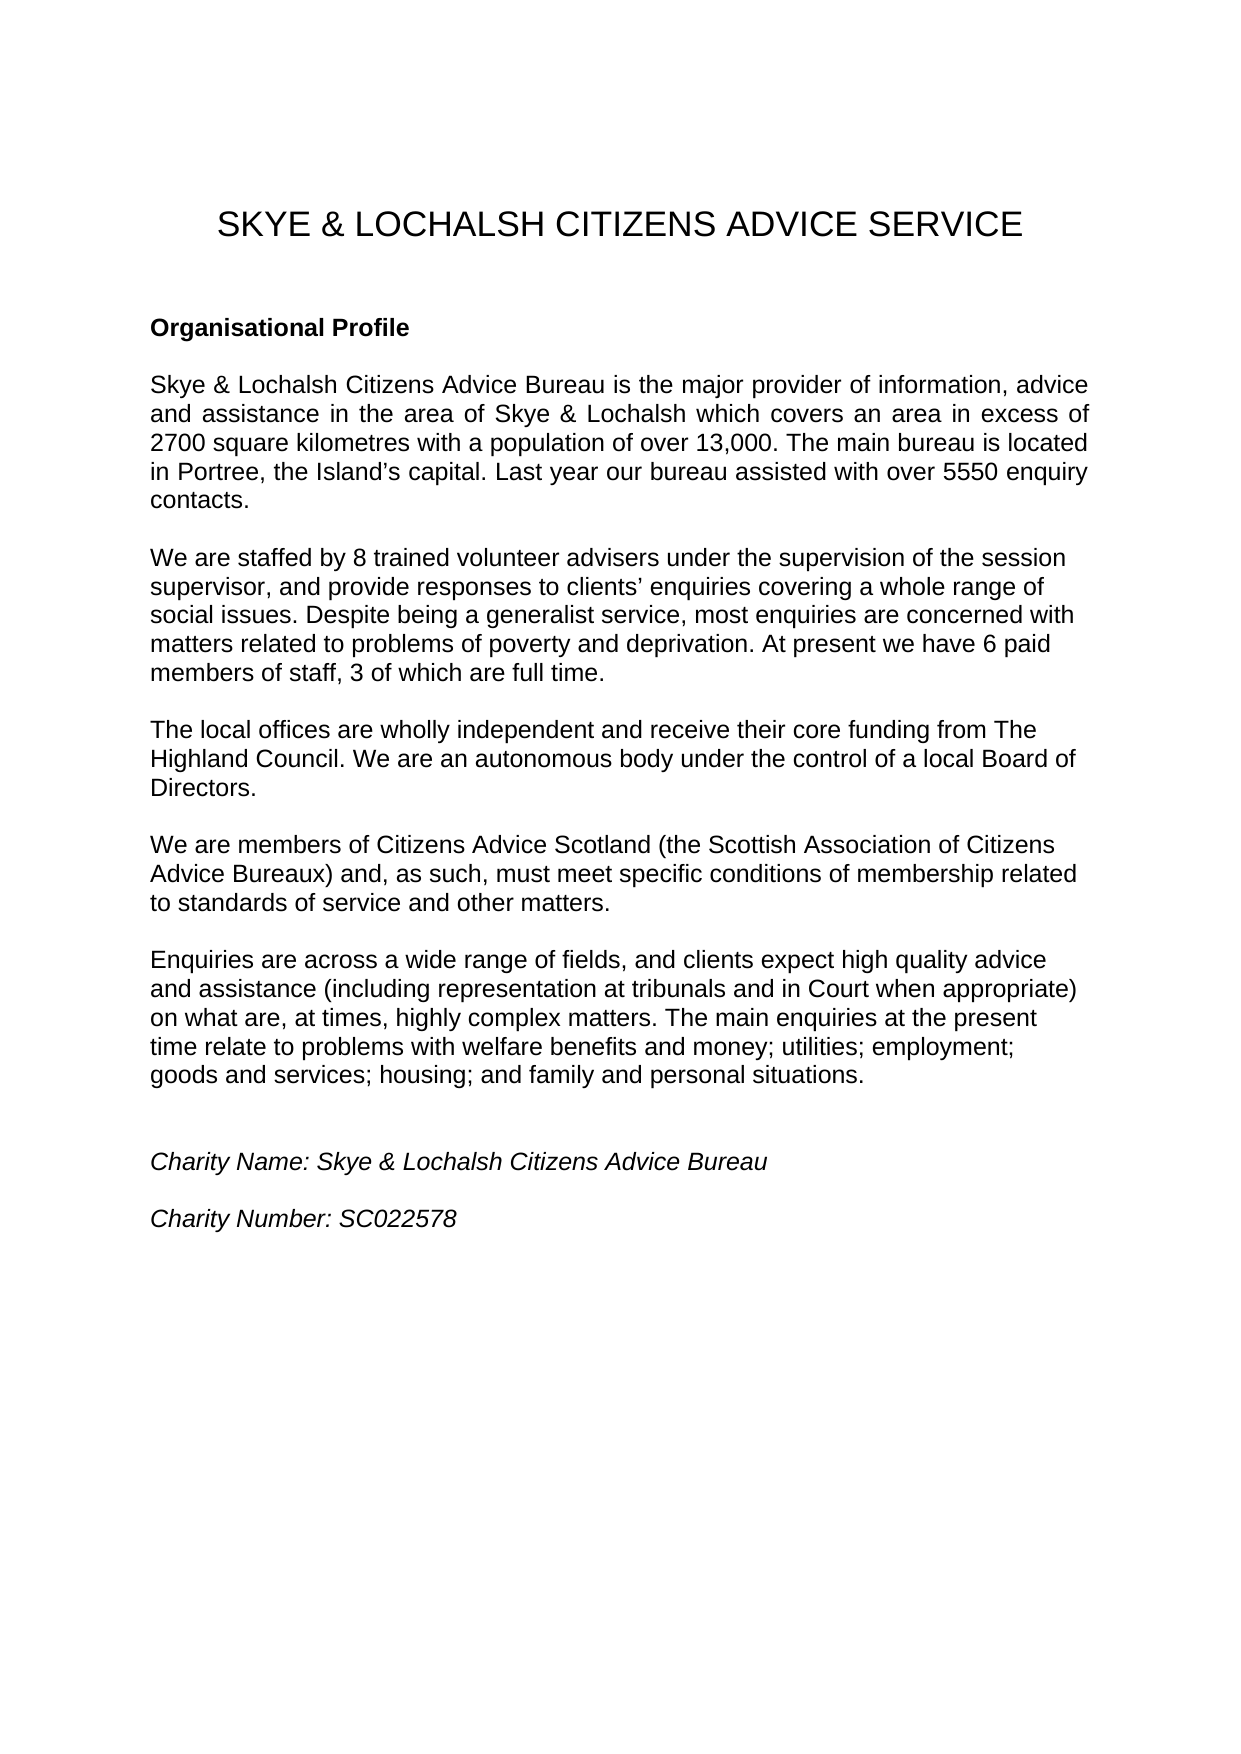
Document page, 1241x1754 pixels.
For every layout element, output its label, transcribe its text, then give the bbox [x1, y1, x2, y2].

text We are members of Citizens Advice Scotland (the Scottish Association of Citizens Advice Bureaux) and, as such, must meet specific conditions of membership related to standards of service and other matters. [150, 830, 1090, 917]
text Skye & Lochalsh Citizens Advice Bureau is the major provider of information, advice and assistance in the area of Skye & Lochalsh which covers an area in excess of 2700 square kilometres with a population of over 13,000. The main bureau is located in Portree, the Island’s capital. Last year our bureau assisted with over 5550 enquiry contacts. [150, 370, 1090, 514]
text SKYE & LOCHALSH CITIZENS ADVICE SERVICE [150, 203, 1090, 243]
text The local offices are wholly independent and receive their core funding from The Highland Council. We are an autonomous body under the control of a local Board of Directors. [150, 715, 1090, 802]
text We are staffed by 8 trained volunteer advisers under the supervision of the session supervisor, and provide responses to clients’ enquiries covering a whole range of social issues. Despite being a generalist service, most enquiries are concerned with matters related to problems of poverty and deprivation. At present we have 6 paid members of staff, 3 of which are full time. [150, 543, 1090, 687]
text Charity Name: Skye & Lochalsh Citizens Advice Bureau [150, 1147, 1090, 1175]
text Organisational Profile [150, 313, 1090, 342]
text Charity Number: SC022578 [150, 1204, 1090, 1233]
text Enquiries are across a wide range of fields, and clients expect high quality advice and assistance (including representation at tribunals and in Court when appropriate) on what are, at times, highly complex matters. The main enquiries at the present time relate to problems with welfare benefits and money; utilities; employment; goods and services; housing; and family and personal situations. [150, 945, 1090, 1089]
